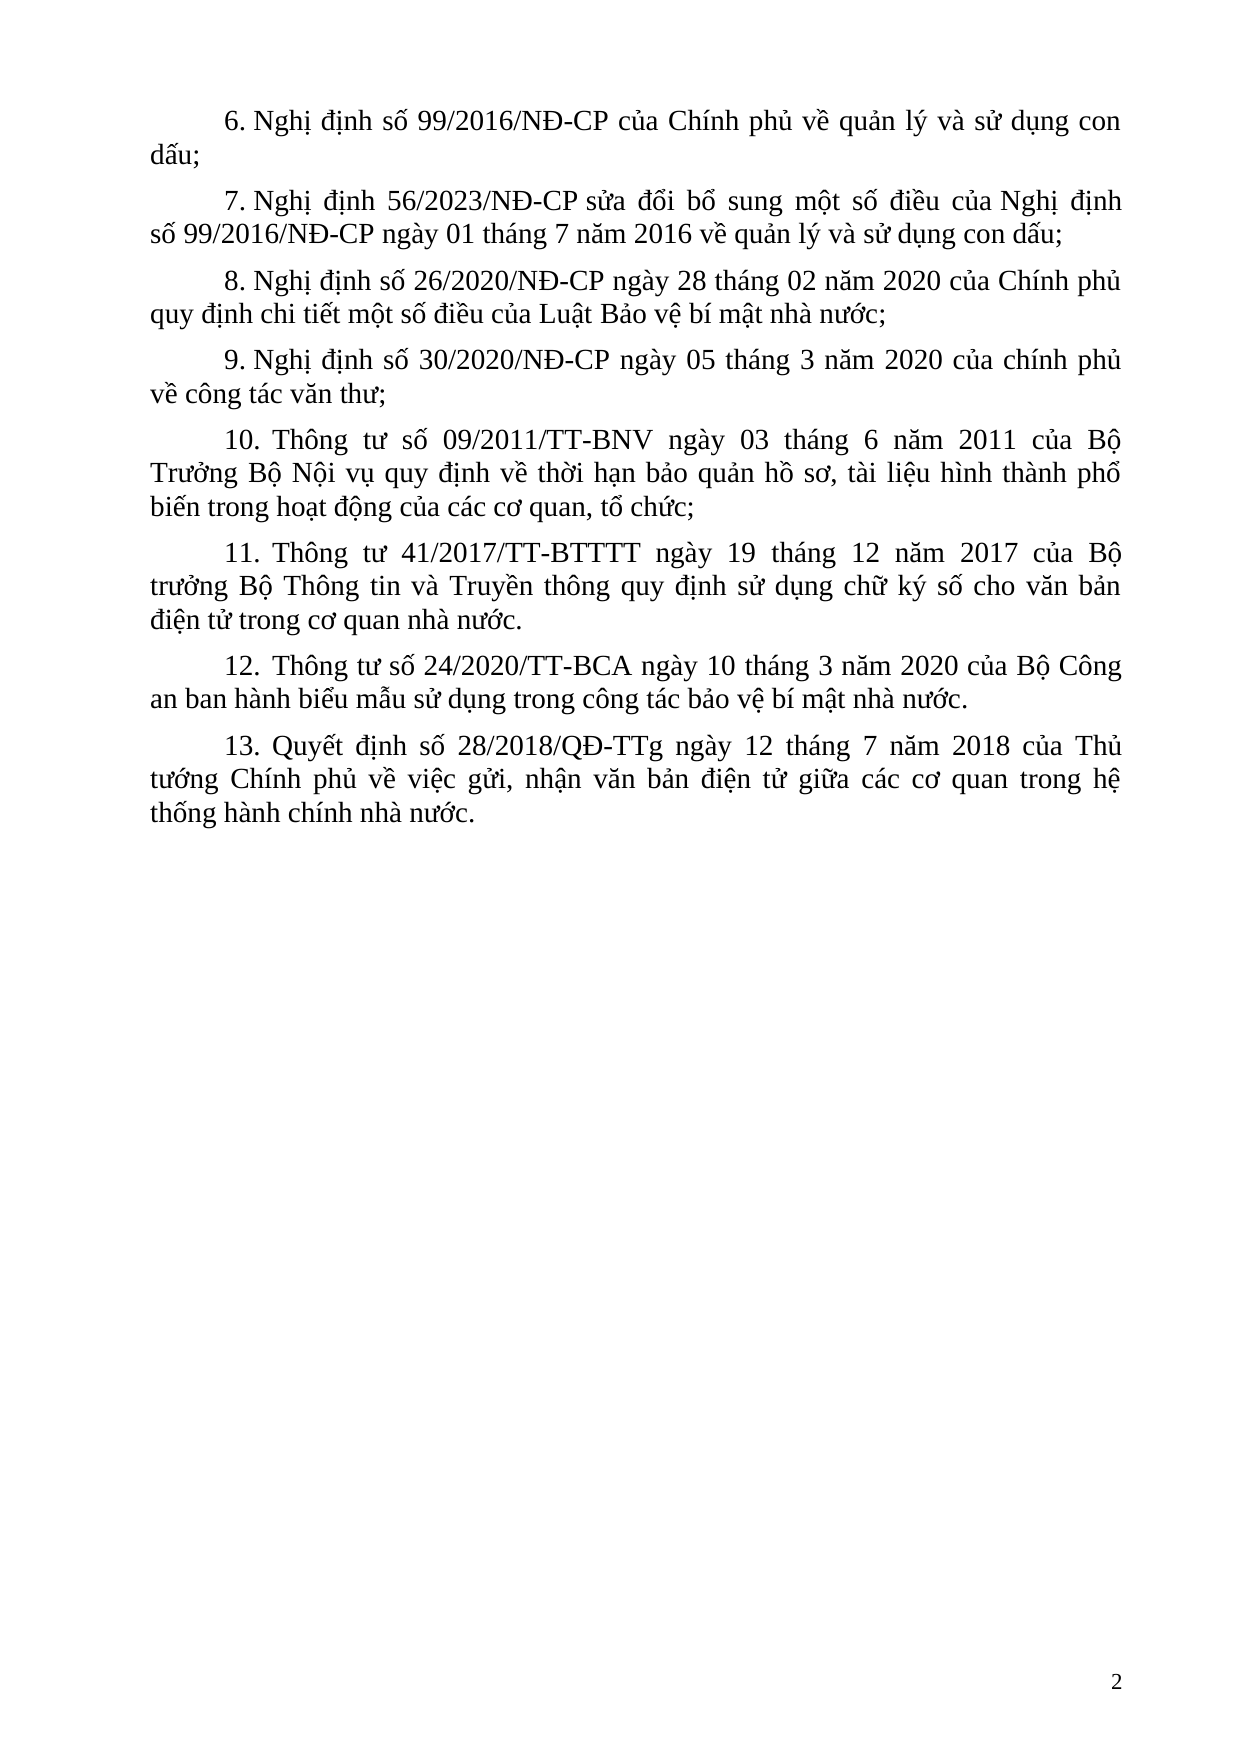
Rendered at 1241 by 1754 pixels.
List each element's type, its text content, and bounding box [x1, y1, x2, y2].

list Thông tư số 24/2020/TT-BCA ngày 10 tháng 3 năm 2020 của Bộ Công an ban hành biểu mẫu sử dụng trong công tác bảo vệ bí mật nhà nước. [150, 648, 1122, 715]
list Quyết định số 28/2018/QĐ-TTg ngày 12 tháng 7 năm 2018 của Thủ tướng Chính phủ về việc gửi, nhận văn bản điện tử giữa các cơ quan trong hệ thống hành chính nhà nước. [150, 728, 1122, 828]
list Nghị định số 99/2016/NĐ-CP của Chính phủ về quản lý và sử dụng con dấu; [150, 103, 1122, 171]
list Nghị định 56/2023/NĐ-CP sửa đổi bổ sung một số điều của Nghị định số 99/2016/NĐ-CP ngày 01 tháng 7 năm 2016 về quản lý và sử dụng con dấu; [150, 183, 1122, 250]
list Thông tư số 09/2011/TT-BNV ngày 03 tháng 6 năm 2011 của Bộ Trưởng Bộ Nội vụ quy định về thời hạn bảo quản hồ sơ, tài liệu hình thành phổ biến trong hoạt động của các cơ quan, tổ chức; [150, 422, 1122, 522]
list Nghị định số 30/2020/NĐ-CP ngày 05 tháng 3 năm 2020 của chính phủ về công tác văn thư; [150, 342, 1122, 409]
list Thông tư 41/2017/TT-BTTTT ngày 19 tháng 12 năm 2017 của Bộ trưởng Bộ Thông tin và Truyền thông quy định sử dụng chữ ký số cho văn bản điện tử trong cơ quan nhà nước. [150, 535, 1122, 636]
list Nghị định số 26/2020/NĐ-CP ngày 28 tháng 02 năm 2020 của Chính phủ quy định chi tiết một số điều của Luật Bảo vệ bí mật nhà nước; [150, 263, 1122, 330]
